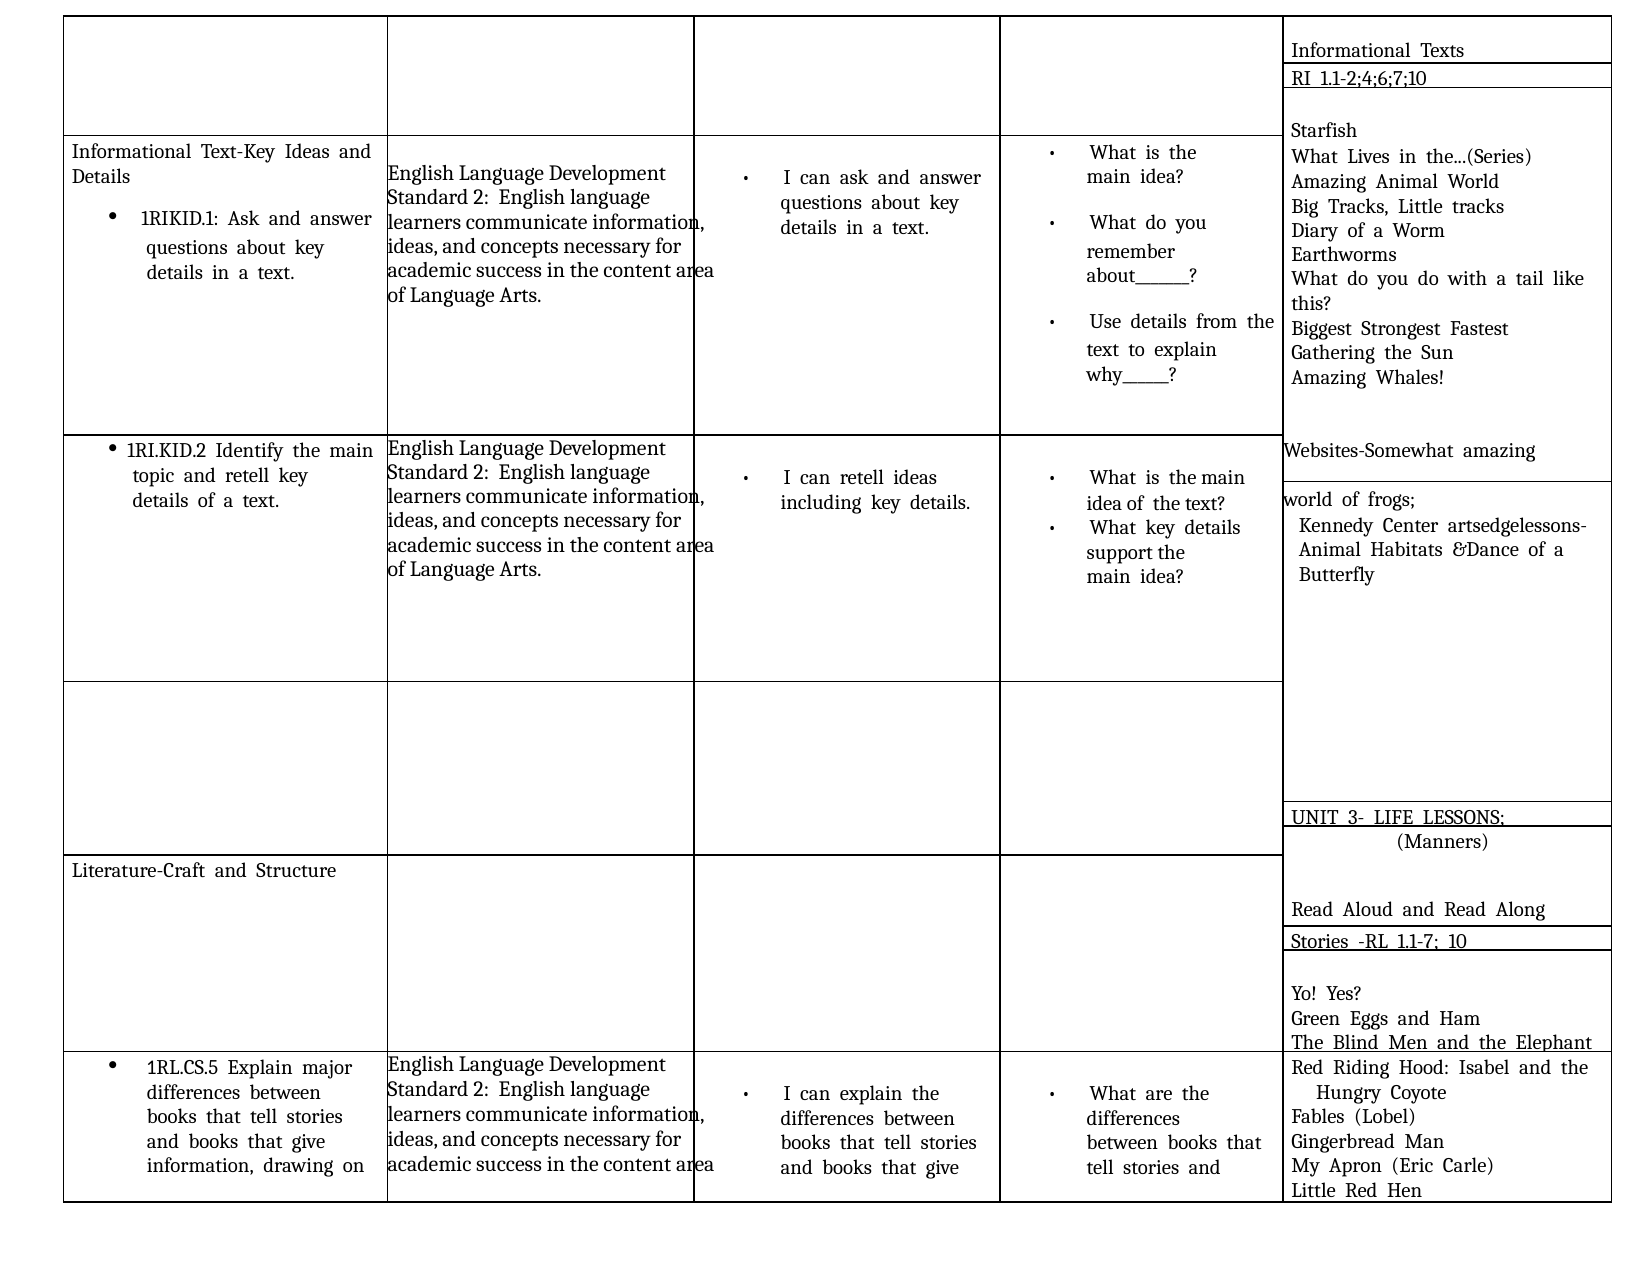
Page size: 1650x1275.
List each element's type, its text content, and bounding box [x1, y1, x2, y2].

table_cell • I can retell ideas including key details. [695, 436, 999, 681]
table_header Informational Texts [1284, 17, 1611, 62]
table_cell • What is the main idea of the text? • What key details support the main idea? [1001, 436, 1282, 681]
table_header [1001, 17, 1282, 135]
table_cell • I can ask and answer questions about key details in a text. [695, 136, 999, 434]
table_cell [64, 1052, 387, 1201]
table_cell Literature-Craft and Structure [64, 856, 387, 1051]
table_cell RI 1.1-2;4;6;7;10 [1284, 64, 1611, 86]
table_cell Stories -RL 1.1-7; 10 [1284, 927, 1611, 949]
table_header [388, 17, 693, 135]
table_cell [64, 682, 387, 854]
table_cell Starfish What Lives in the...(Series) Amazing Animal World Big Tracks, Little tracks Diary of a Worm Earthworms What do you do with a tail like this? Biggest Strongest Fastest Gathering the Sun Amazing Whales! Websites-Somewhat amazing [1284, 88, 1611, 481]
table_header [64, 17, 387, 135]
table_cell [695, 682, 999, 854]
table_cell world of frogs; Kennedy Center artsedgelessons- Animal Habitats &Dance of a Butterfly [1284, 482, 1611, 801]
table_cell UNIT 3- LIFE LESSONS; [1284, 802, 1611, 825]
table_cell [1001, 1052, 1282, 1201]
table_cell Yo! Yes? Green Eggs and Ham The Blind Men and the Elephant [1284, 951, 1611, 1051]
table_cell [695, 856, 999, 1051]
table_cell [388, 682, 693, 854]
table_cell [1001, 682, 1282, 854]
table_cell • What is the main idea? • What do you remember about_______? • Use details from the text to explain why______? [1001, 136, 1282, 434]
table_header [695, 17, 999, 135]
table_cell Informational Text-Key Ideas and Details  1RIKID.1: Ask and answer questions about key details in a text. [64, 136, 387, 434]
table_cell [1001, 856, 1282, 1051]
table_cell [388, 856, 693, 1051]
table_cell  1RI.KID.2 Identify the main topic and retell key details of a text. [64, 436, 387, 681]
table_cell Red Riding Hood: Isabel and the Hungry Coyote Fables (Lobel) Gingerbread Man My Apron (Eric Carle) Little Red Hen [1284, 1052, 1611, 1201]
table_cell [388, 1052, 693, 1201]
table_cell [695, 1052, 999, 1201]
table_cell (Manners) Read Aloud and Read Along [1284, 827, 1611, 925]
